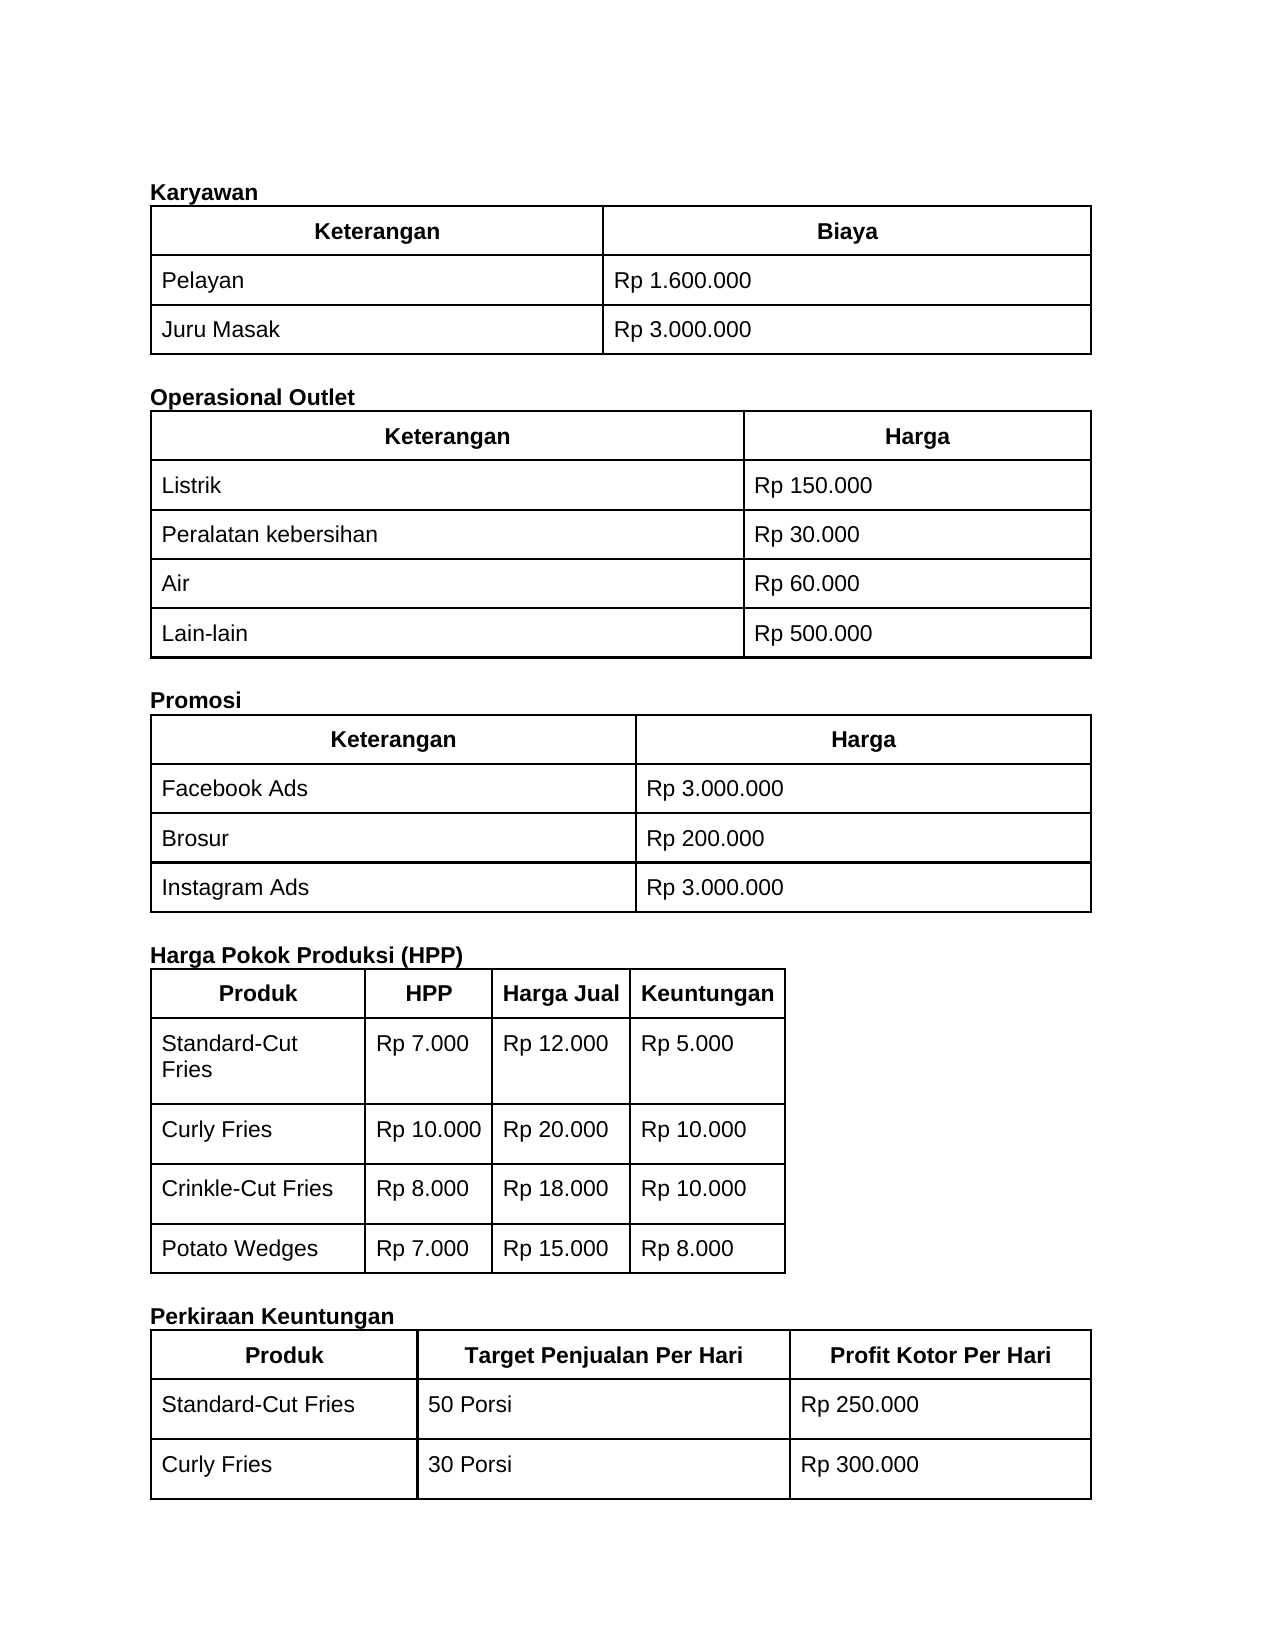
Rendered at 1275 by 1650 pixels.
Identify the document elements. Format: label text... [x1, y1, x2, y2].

table_cell Rp 3.000.000 [637, 864, 1090, 911]
table_cell Rp 200.000 [637, 814, 1090, 861]
table_cell Peralatan kebersihan [152, 511, 743, 558]
table_cell Rp 18.000 [493, 1165, 629, 1223]
table_header Produk [152, 1331, 416, 1378]
table_cell Curly Fries [152, 1105, 364, 1163]
table_header Harga [637, 716, 1090, 763]
table_cell Crinkle-Cut Fries [152, 1165, 364, 1223]
table_header Harga [745, 412, 1090, 459]
table_cell Rp 10.000 [631, 1105, 784, 1163]
table_cell Brosur [152, 814, 635, 861]
table_header Keterangan [152, 716, 635, 763]
table_cell Standard-Cut Fries [152, 1380, 416, 1438]
table_cell Listrik [152, 461, 743, 509]
text Perkiraan Keuntungan [150, 1303, 1125, 1329]
table_cell Rp 5.000 [631, 1019, 784, 1103]
table_cell Rp 3.000.000 [604, 306, 1090, 353]
table_cell Rp 10.000 [366, 1105, 491, 1163]
table_header Produk [152, 970, 364, 1017]
table_cell Rp 7.000 [366, 1019, 491, 1103]
text Harga Pokok Produksi (HPP) [150, 942, 1125, 968]
table_cell Rp 60.000 [745, 560, 1090, 607]
table_cell Instagram Ads [152, 864, 635, 911]
table_header Keterangan [152, 412, 743, 459]
table_cell Rp 20.000 [493, 1105, 629, 1163]
table_cell Lain-lain [152, 609, 743, 656]
table_cell Facebook Ads [152, 765, 635, 812]
table_cell Rp 3.000.000 [637, 765, 1090, 812]
table_cell Rp 500.000 [745, 609, 1090, 656]
table_cell Rp 1.600.000 [604, 256, 1090, 304]
table_cell Rp 30.000 [745, 511, 1090, 558]
table_cell Rp 12.000 [493, 1019, 629, 1103]
table_cell Potato Wedges [152, 1225, 364, 1272]
table_header Profit Kotor Per Hari [791, 1331, 1090, 1378]
table_header Biaya [604, 207, 1090, 254]
text Operasional Outlet [150, 384, 1125, 410]
table_cell Rp 250.000 [791, 1380, 1090, 1438]
text Karyawan [150, 179, 1125, 205]
table_cell Curly Fries [152, 1440, 416, 1498]
table_cell Rp 8.000 [366, 1165, 491, 1223]
table_cell Juru Masak [152, 306, 602, 353]
table_cell Rp 15.000 [493, 1225, 629, 1272]
table_header Keterangan [152, 207, 602, 254]
table_cell Rp 8.000 [631, 1225, 784, 1272]
table_cell Air [152, 560, 743, 607]
table_header HPP [366, 970, 491, 1017]
table_cell Rp 150.000 [745, 461, 1090, 509]
table_cell 30 Porsi [419, 1440, 789, 1498]
table_cell Rp 300.000 [791, 1440, 1090, 1498]
table_cell 50 Porsi [419, 1380, 789, 1438]
table_header Keuntungan [631, 970, 784, 1017]
table_cell Rp 10.000 [631, 1165, 784, 1223]
text Promosi [150, 687, 1125, 714]
table_cell Rp 7.000 [366, 1225, 491, 1272]
table_header Target Penjualan Per Hari [419, 1331, 789, 1378]
table_header Harga Jual [493, 970, 629, 1017]
table_cell Standard-Cut Fries [152, 1019, 364, 1103]
table_cell Pelayan [152, 256, 602, 304]
